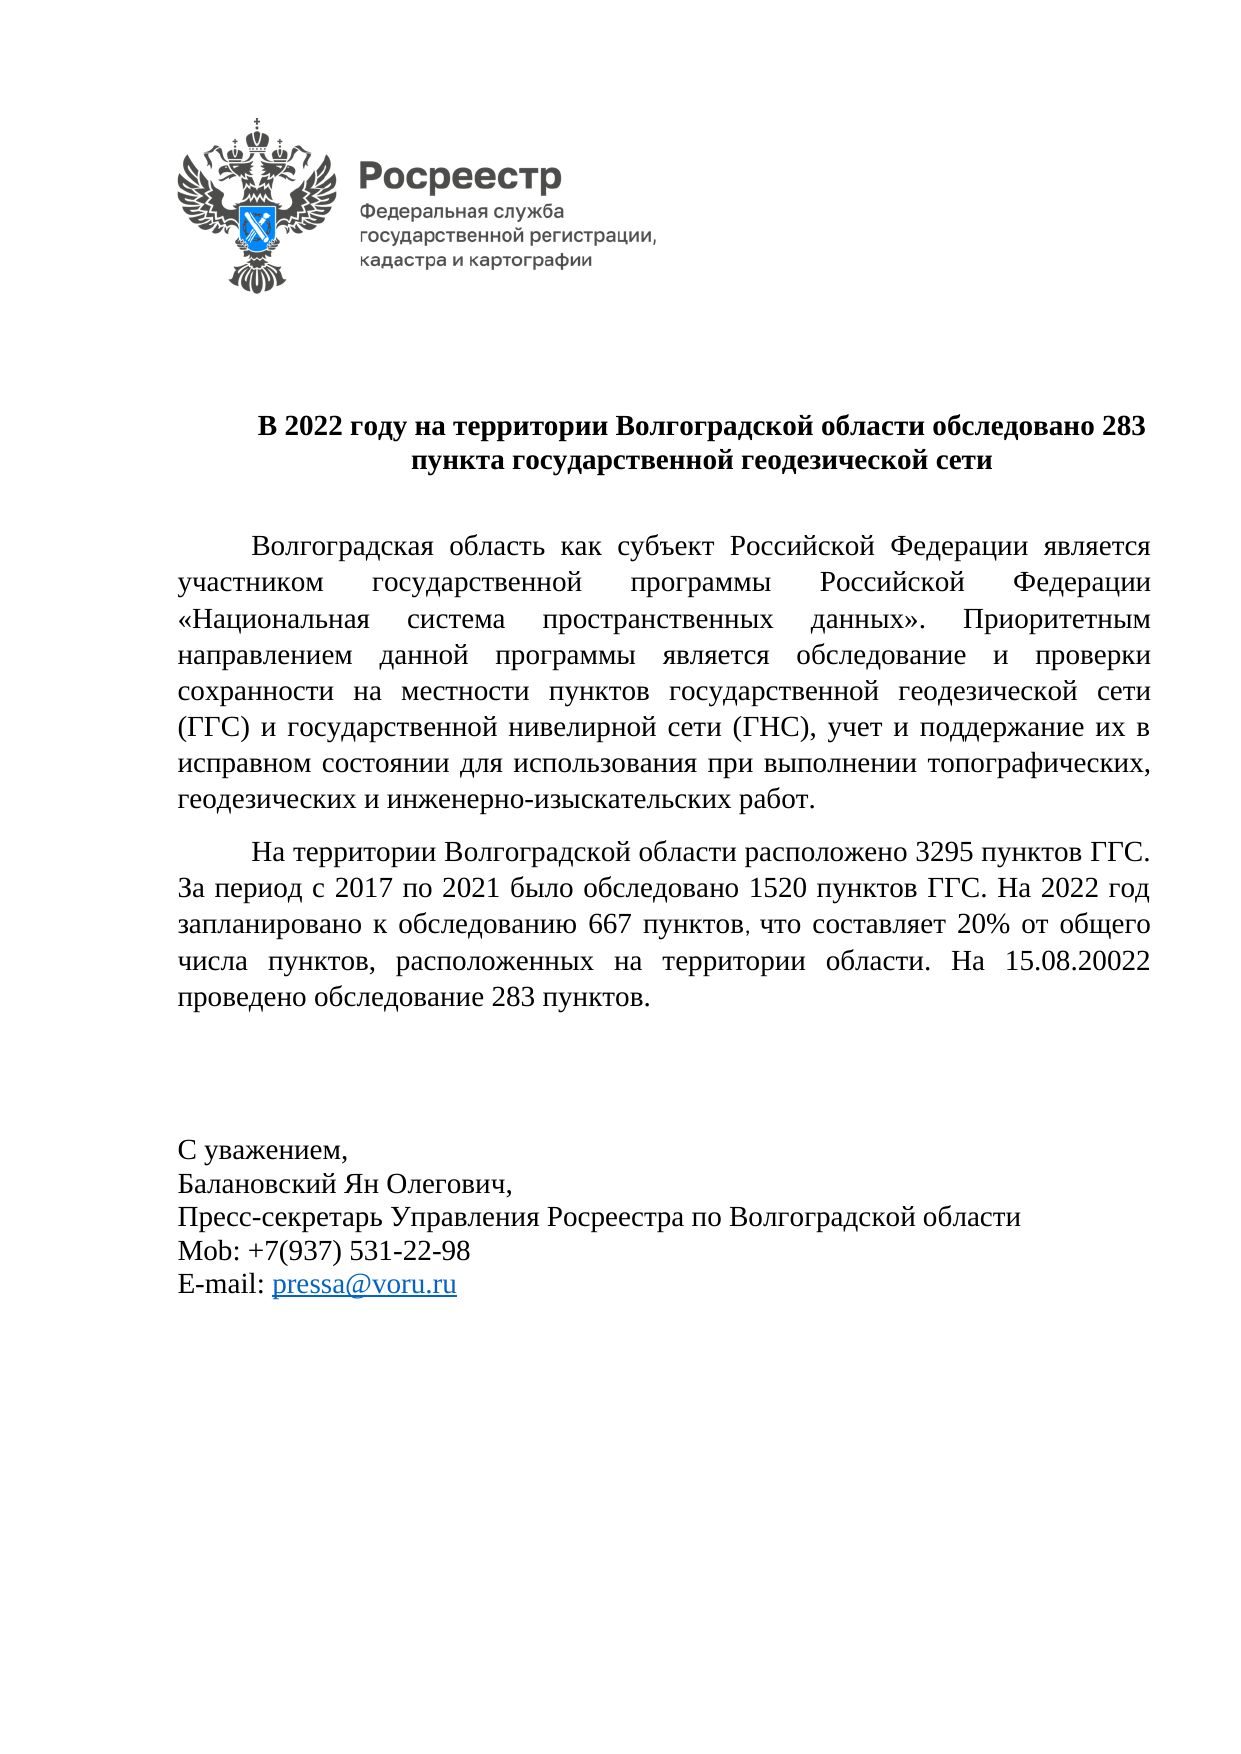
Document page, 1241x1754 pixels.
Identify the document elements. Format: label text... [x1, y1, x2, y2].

picture [177, 118, 656, 294]
text На территории Волгоградской области расположено 3295 пунктов ГГС. За период с 2017 по 2021 было обследовано 1520 пунктов ГГС. На 2022 год запланировано к обследованию 667 пунктов, что составляет 20% от общего числа пунктов, расположенных на территории области. На 15.08.20022 проведено обследование 283 пунктов. [177, 834, 1152, 1012]
text С уважением, [177, 1132, 1152, 1166]
text Балановский Ян Олегович, [177, 1166, 1152, 1199]
text Mob: +7(937) 531-22-98 [177, 1233, 1152, 1266]
text Волгоградская область как субъект Российской Федерации является участником государственной программы Российской Федерации «Национальная система пространственных данных». Приоритетным направлением данной программы является обследование и проверки сохранности на местности пунктов государственной геодезической сети (ГГС) и государственной нивелирной сети (ГНС), учет и поддержание их в исправном состоянии для использования при выполнении топографических, геодезических и инженерно-изыскательских работ. [177, 528, 1152, 815]
list В 2022 году на территории Волгоградской области обследовано 283 пункта государственной геодезической сети [252, 408, 1152, 476]
text E-mail: pressa@voru.ru [177, 1266, 1152, 1300]
text Пресс-секретарь Управления Росреестра по Волгоградской области [177, 1199, 1152, 1233]
